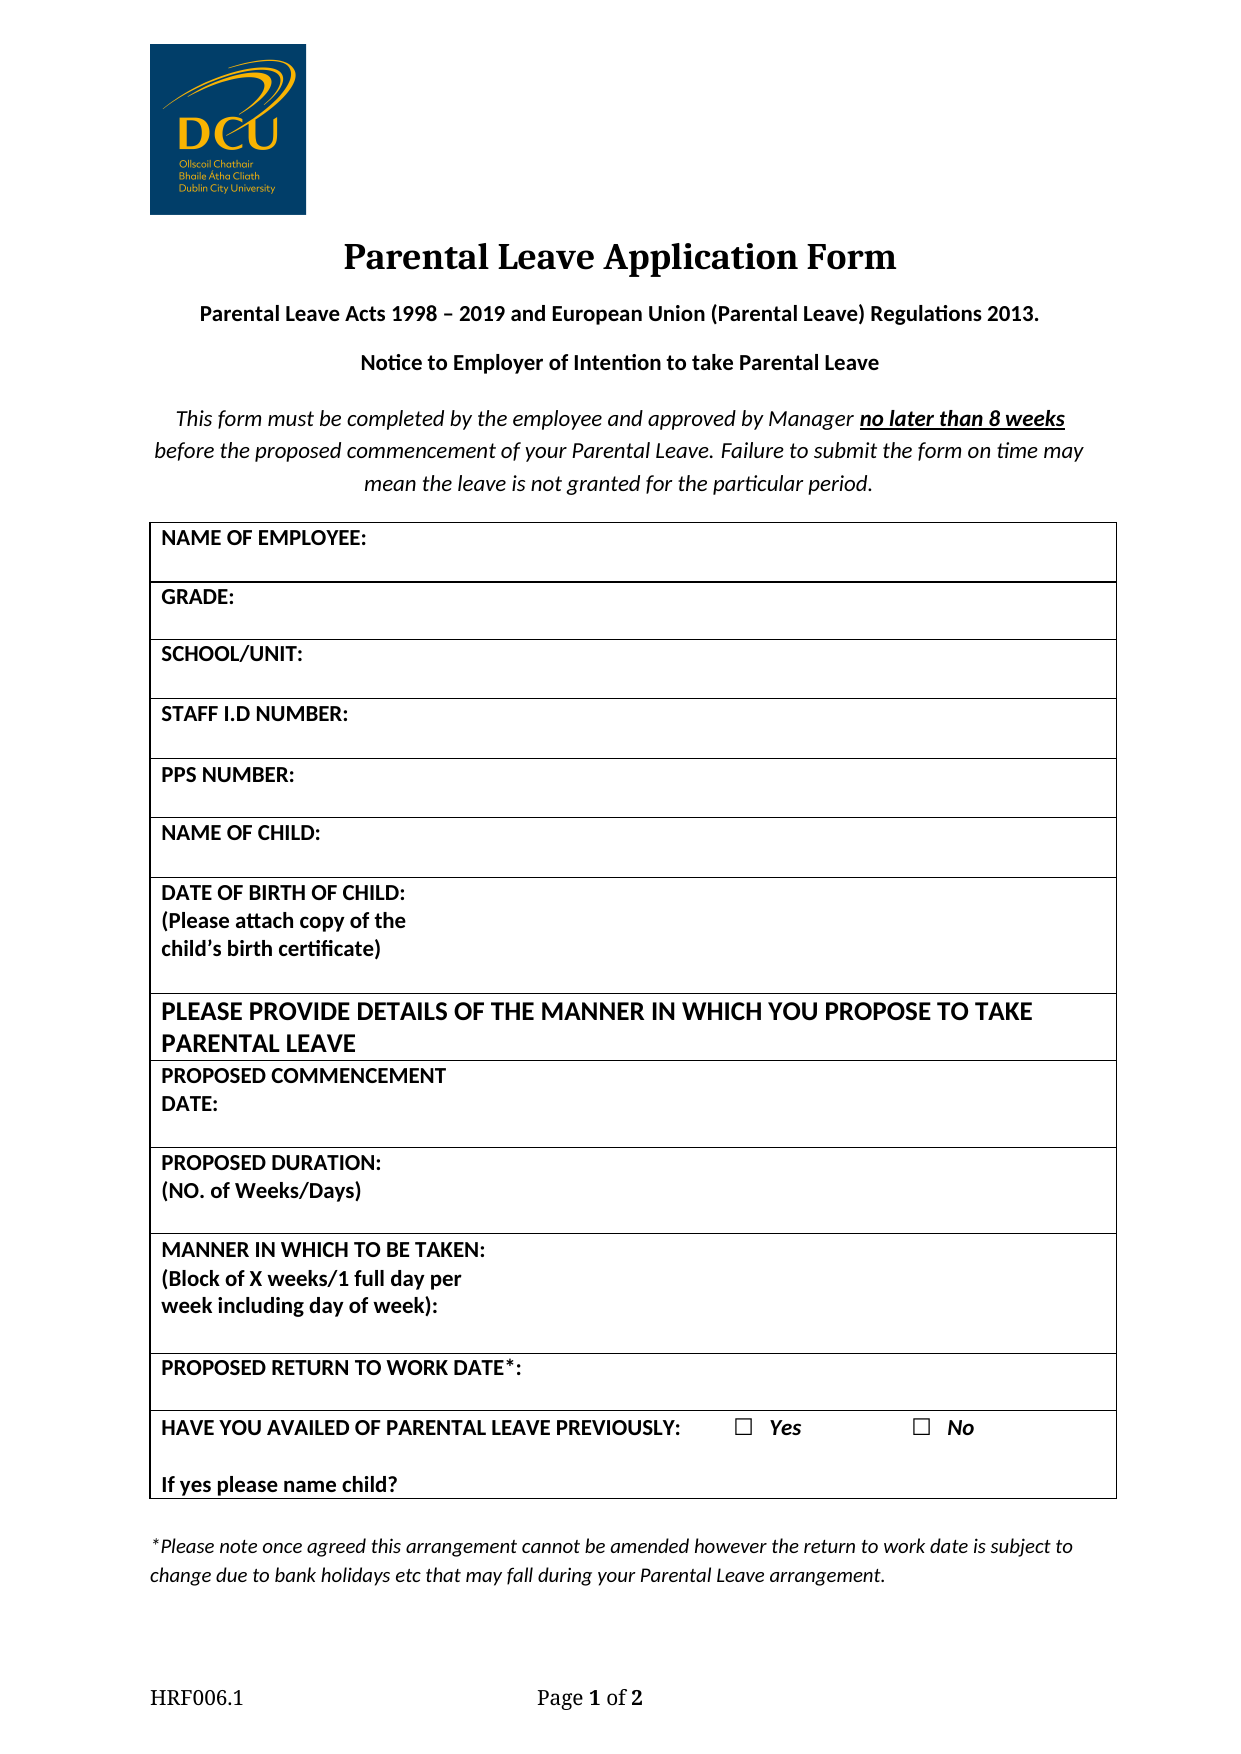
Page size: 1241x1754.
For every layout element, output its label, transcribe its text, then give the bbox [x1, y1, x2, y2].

picture [150, 44, 307, 215]
table_cell SCHOOL/UNIT: [151, 640, 1116, 698]
table_cell STAFF I.D NUMBER: [151, 699, 1116, 758]
table_cell NAME OF CHILD: [151, 818, 1116, 877]
table_cell PROPOSED DURATION: (NO. of Weeks/Days) [151, 1148, 1116, 1232]
table_cell PROPOSED COMMENCEMENT DATE: [151, 1061, 1116, 1147]
table_cell PROPOSED RETURN TO WORK DATE*: [151, 1354, 1116, 1409]
text *Please note once agreed this arrangement cannot be amended however the return to work date is subject to change due to bank holidays etc that may fall during your Parental Leave arrangement. [150, 1499, 1090, 1588]
table_cell GRADE: [151, 583, 1116, 638]
table_header NAME OF EMPLOYEE: [151, 523, 1116, 581]
table_cell PPS NUMBER: [151, 759, 1116, 817]
table_cell MANNER IN WHICH TO BE TAKEN: (Block of X weeks/1 full day per week including day of week): [151, 1234, 1116, 1352]
table_cell DATE OF BIRTH OF CHILD: (Please attach copy of the child’s birth certificate) [151, 878, 1116, 993]
table_cell PLEASE PROVIDE DETAILS OF THE MANNER IN WHICH YOU PROPOSE TO TAKE PARENTAL LEAVE [151, 994, 1116, 1060]
table_cell HAVE YOU AVAILED OF PARENTAL LEAVE PREVIOUSLY: Yes No If yes please name child? [151, 1411, 1116, 1498]
text This form must be completed by the employee and approved by Manager no later than 8 weeks before the proposed commencement of your Parental Leave. Failure to submit the form on time may mean the leave is not granted for the particular period. [150, 404, 1090, 497]
